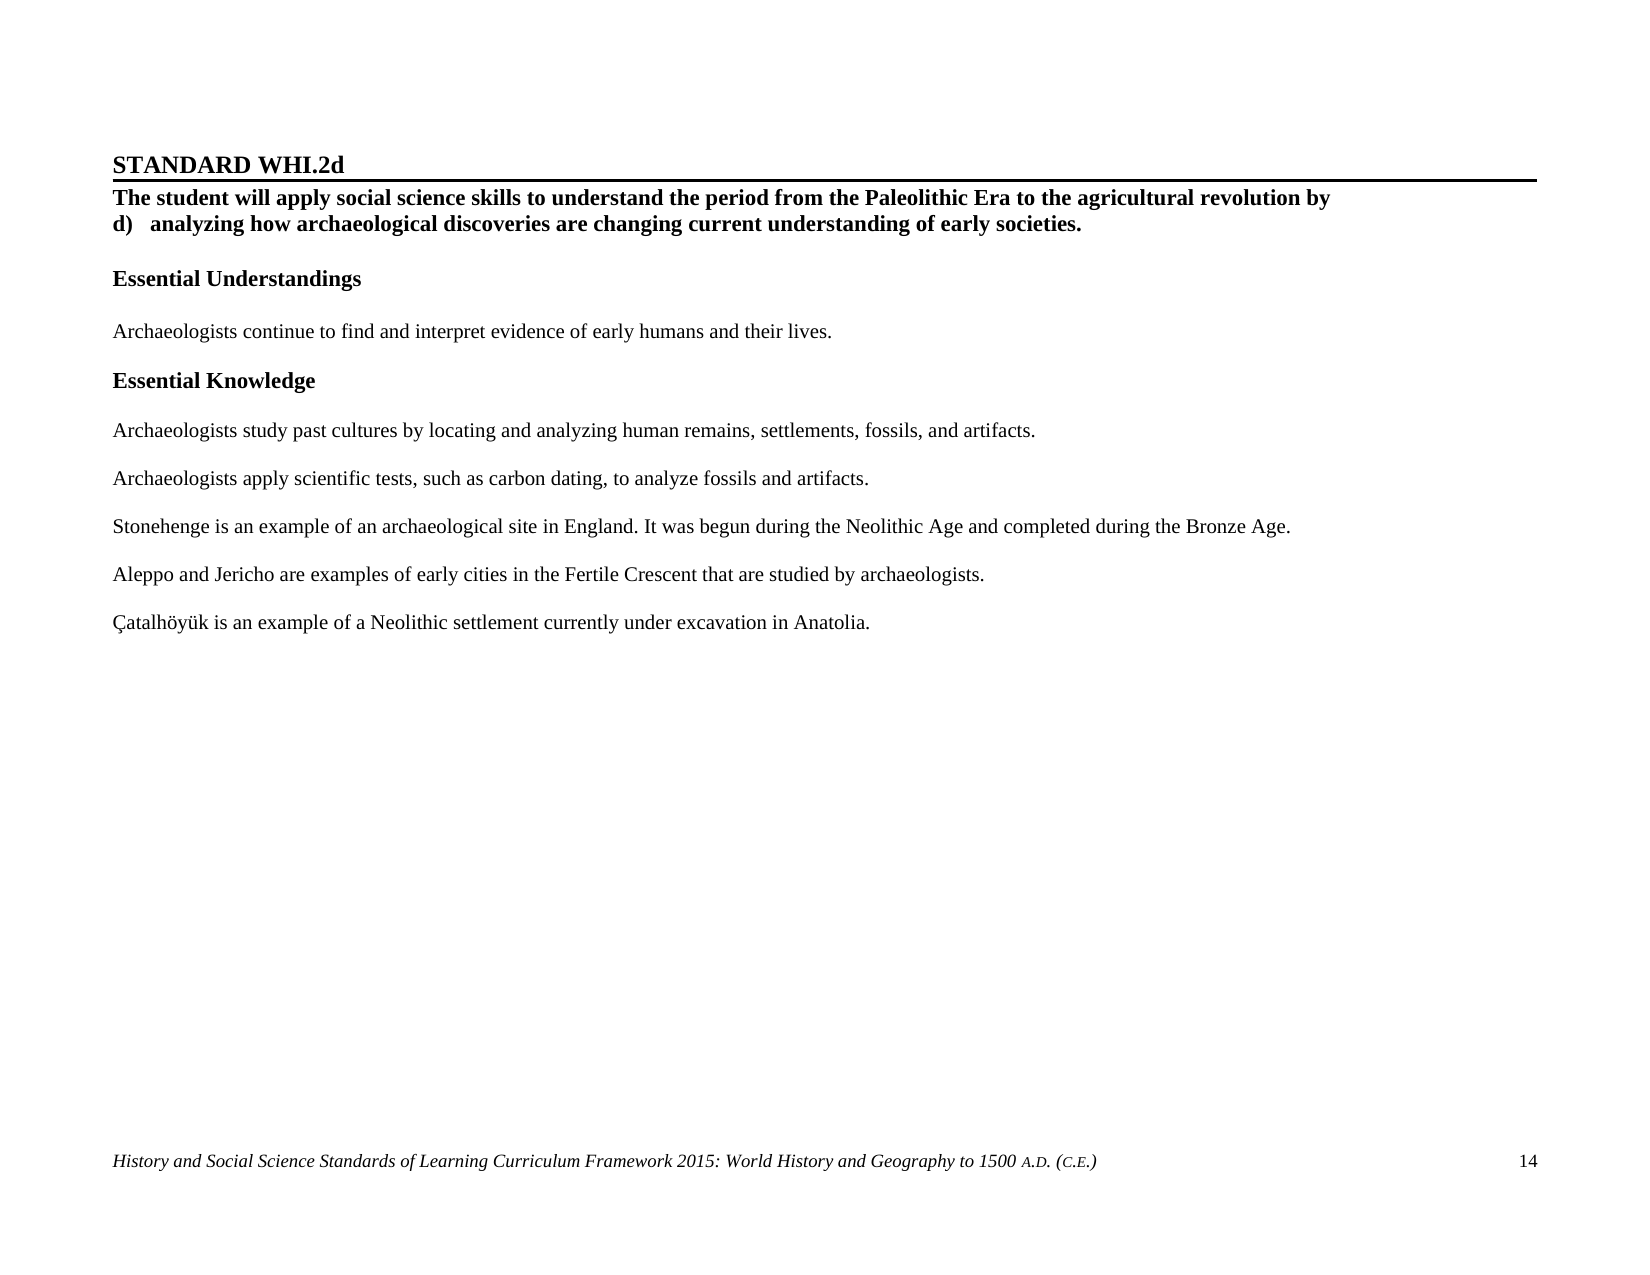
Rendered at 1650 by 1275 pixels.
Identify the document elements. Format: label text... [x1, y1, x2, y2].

text The student will apply social science skills to understand the period from the Paleolithic Era to the agricultural revolution by [112, 180, 1537, 210]
text Çatalhöyük is an example of a Neolithic settlement currently under excavation in Anatolia. [112, 611, 1537, 634]
text Essential Knowledge Archaeologists study past cultures by locating and analyzing human remains, settlements, fossils, and artifacts. [112, 343, 1537, 442]
text Archaeologists apply scientific tests, such as carbon dating, to analyze fossils and artifacts. [112, 466, 1537, 490]
text Stonehenge is an example of an archaeological site in England. It was begun during the Neolithic Age and completed during the Bronze Age. [112, 514, 1537, 538]
text Aleppo and Jericho are examples of early cities in the Fertile Crescent that are studied by archaeologists. [112, 562, 1537, 586]
text Archaeologists continue to find and interpret evidence of early humans and their lives. [112, 319, 1537, 343]
subtitle Essential Understandings [112, 265, 1539, 291]
subtitle STANDARD WHI.2d [112, 150, 1537, 179]
text d) analyzing how archaeological discoveries are changing current understanding of early societies. [112, 210, 1537, 237]
